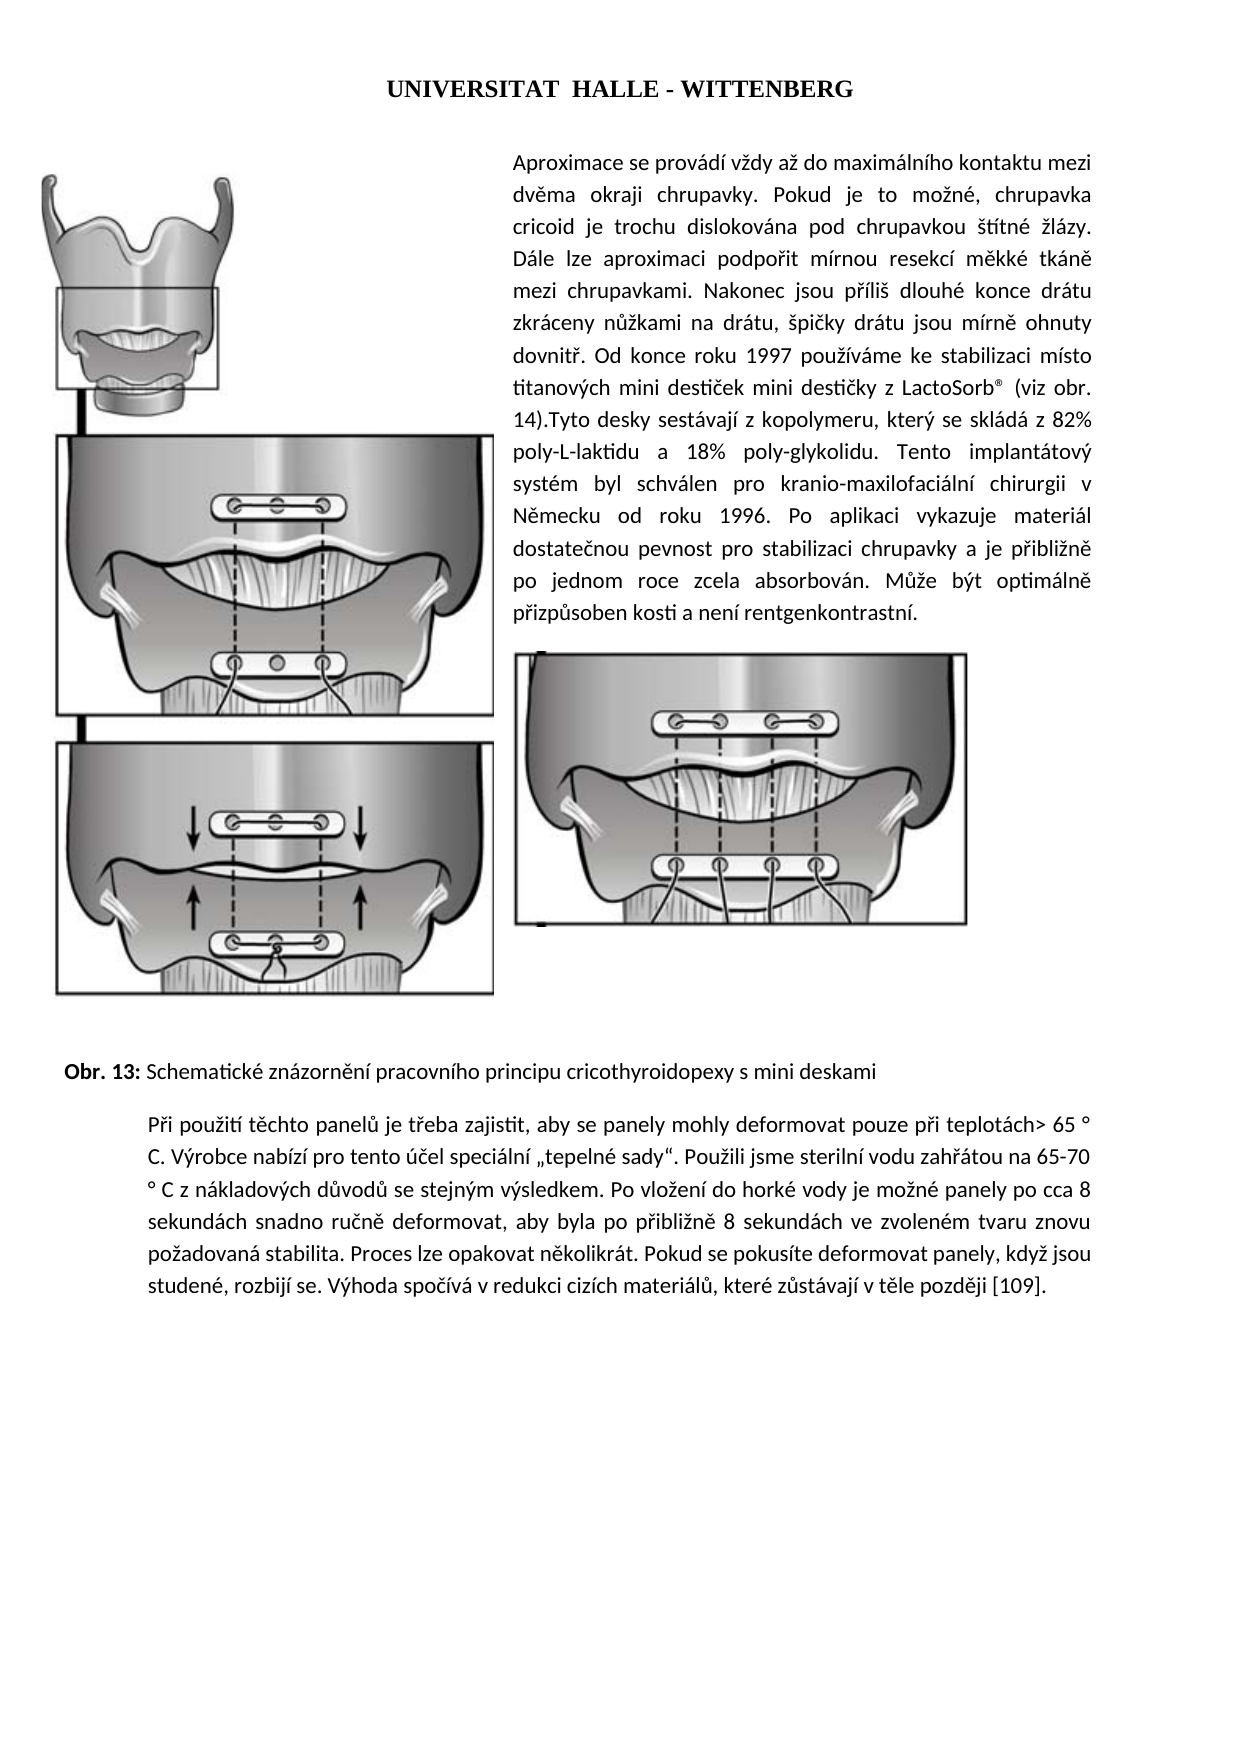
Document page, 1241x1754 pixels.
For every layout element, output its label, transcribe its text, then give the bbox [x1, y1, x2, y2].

text Při použití těchto panelů je třeba zajistit, aby se panely mohly deformovat pouze při teplotách> 65 ° C. Výrobce nabízí pro tento účel speciální „tepelné sady“. Použili jsme sterilní vodu zahřátou na 65-70 ° C z nákladových důvodů se stejným výsledkem. Po vložení do horké vody je možné panely po cca 8 sekundách snadno ručně deformovat, aby byla po přibližně 8 sekundách ve zvoleném tvaru znovu požadovaná stabilita. Proces lze opakovat několikrát. Pokud se pokusíte deformovat panely, když jsou studené, rozbijí se. Výhoda spočívá v redukci cizích materiálů, které zůstávají v těle později [109]. [148, 1110, 1093, 1299]
text Obr. 13: Schematické znázornění pracovního principu cricothyroidopexy s mini deskami [59, 1057, 1093, 1085]
text Aproximace se provádí vždy až do maximálního kontaktu mezi dvěma okraji chrupavky. Pokud je to možné, chrupavka cricoid je trochu dislokována pod chrupavkou štítné žlázy. Dále lze aproximaci podpořit mírnou resekcí měkké tkáně mezi chrupavkami. Nakonec jsou příliš dlouhé konce drátu zkráceny nůžkami na drátu, špičky drátu jsou mírně ohnuty dovnitř. Od konce roku 1997 používáme ke stabilizaci místo titanových mini destiček mini destičky z LactoSorb® (viz obr. 14).Tyto desky sestávají z kopolymeru, který se skládá z 82% poly-L-laktidu a 18% poly-glykolidu. Tento implantátový systém byl schválen pro kranio-maxilofaciální chirurgii v Německu od roku 1996. Po aplikaci vykazuje materiál dostatečnou pevnost pro stabilizaci chrupavky a je přibližně po jednom roce zcela absorbován. Může být optimálně přizpůsoben kosti a není rentgenkontrastní. [148, 148, 1093, 626]
